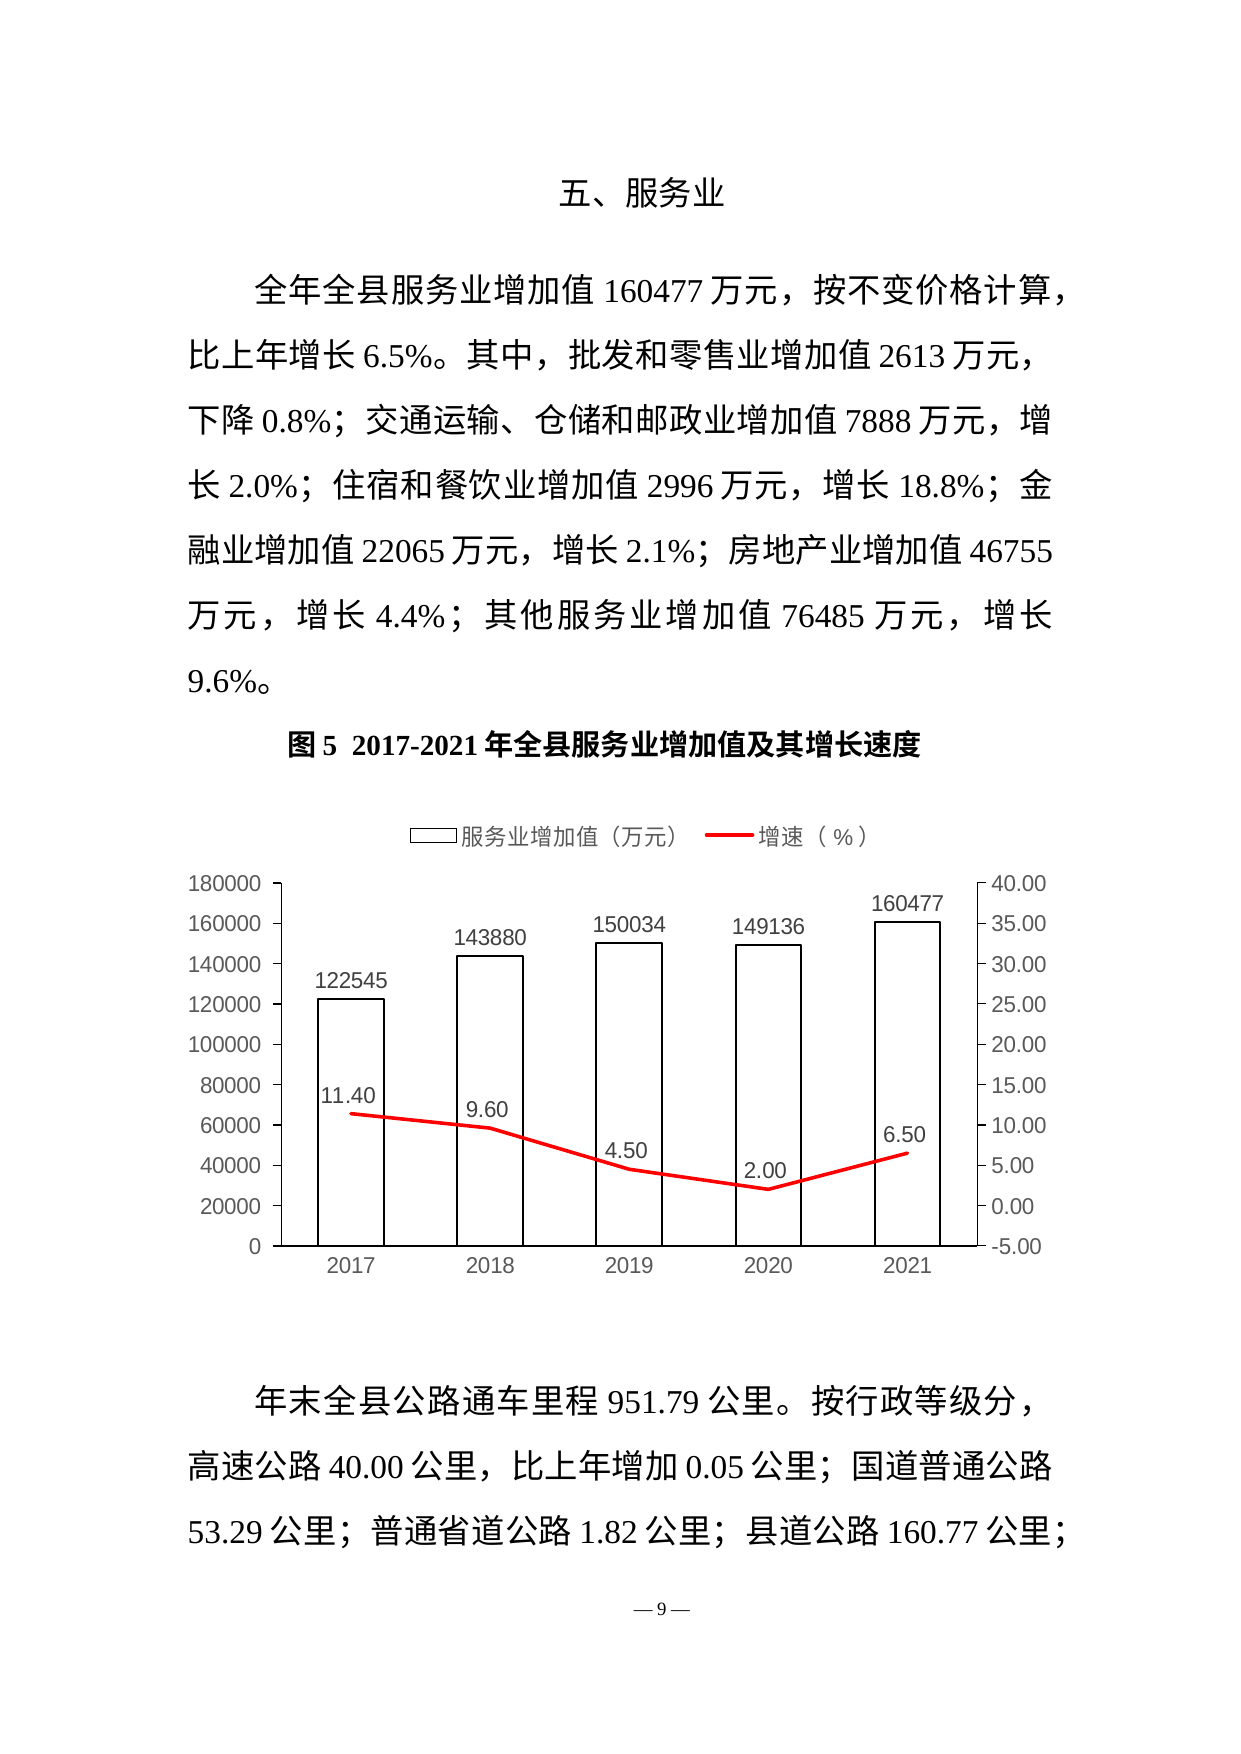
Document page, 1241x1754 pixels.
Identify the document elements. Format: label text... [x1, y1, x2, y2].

subtitle 图5 2017-2021年全县服务业增加值及其增长速度 [287, 710, 1053, 775]
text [187, 1366, 1053, 1561]
subtitle 服务业 [187, 159, 1053, 224]
text 全年全县服务业增加值160477万元，按不变价格计算，比上年增长6.5%。其中，批发和零售业增加值2613万元，下降0.8%；交通运输、仓储和邮政业增加值7888万元，增长2.0%；住宿和餐饮业增加值2996万元，增长18.8%；金融业增加值22065万元，增长2.1%；房地产业增加值46755万元，增长4.4%；其他服务业增加值76485万元，增长9.6%。 [187, 255, 1053, 710]
